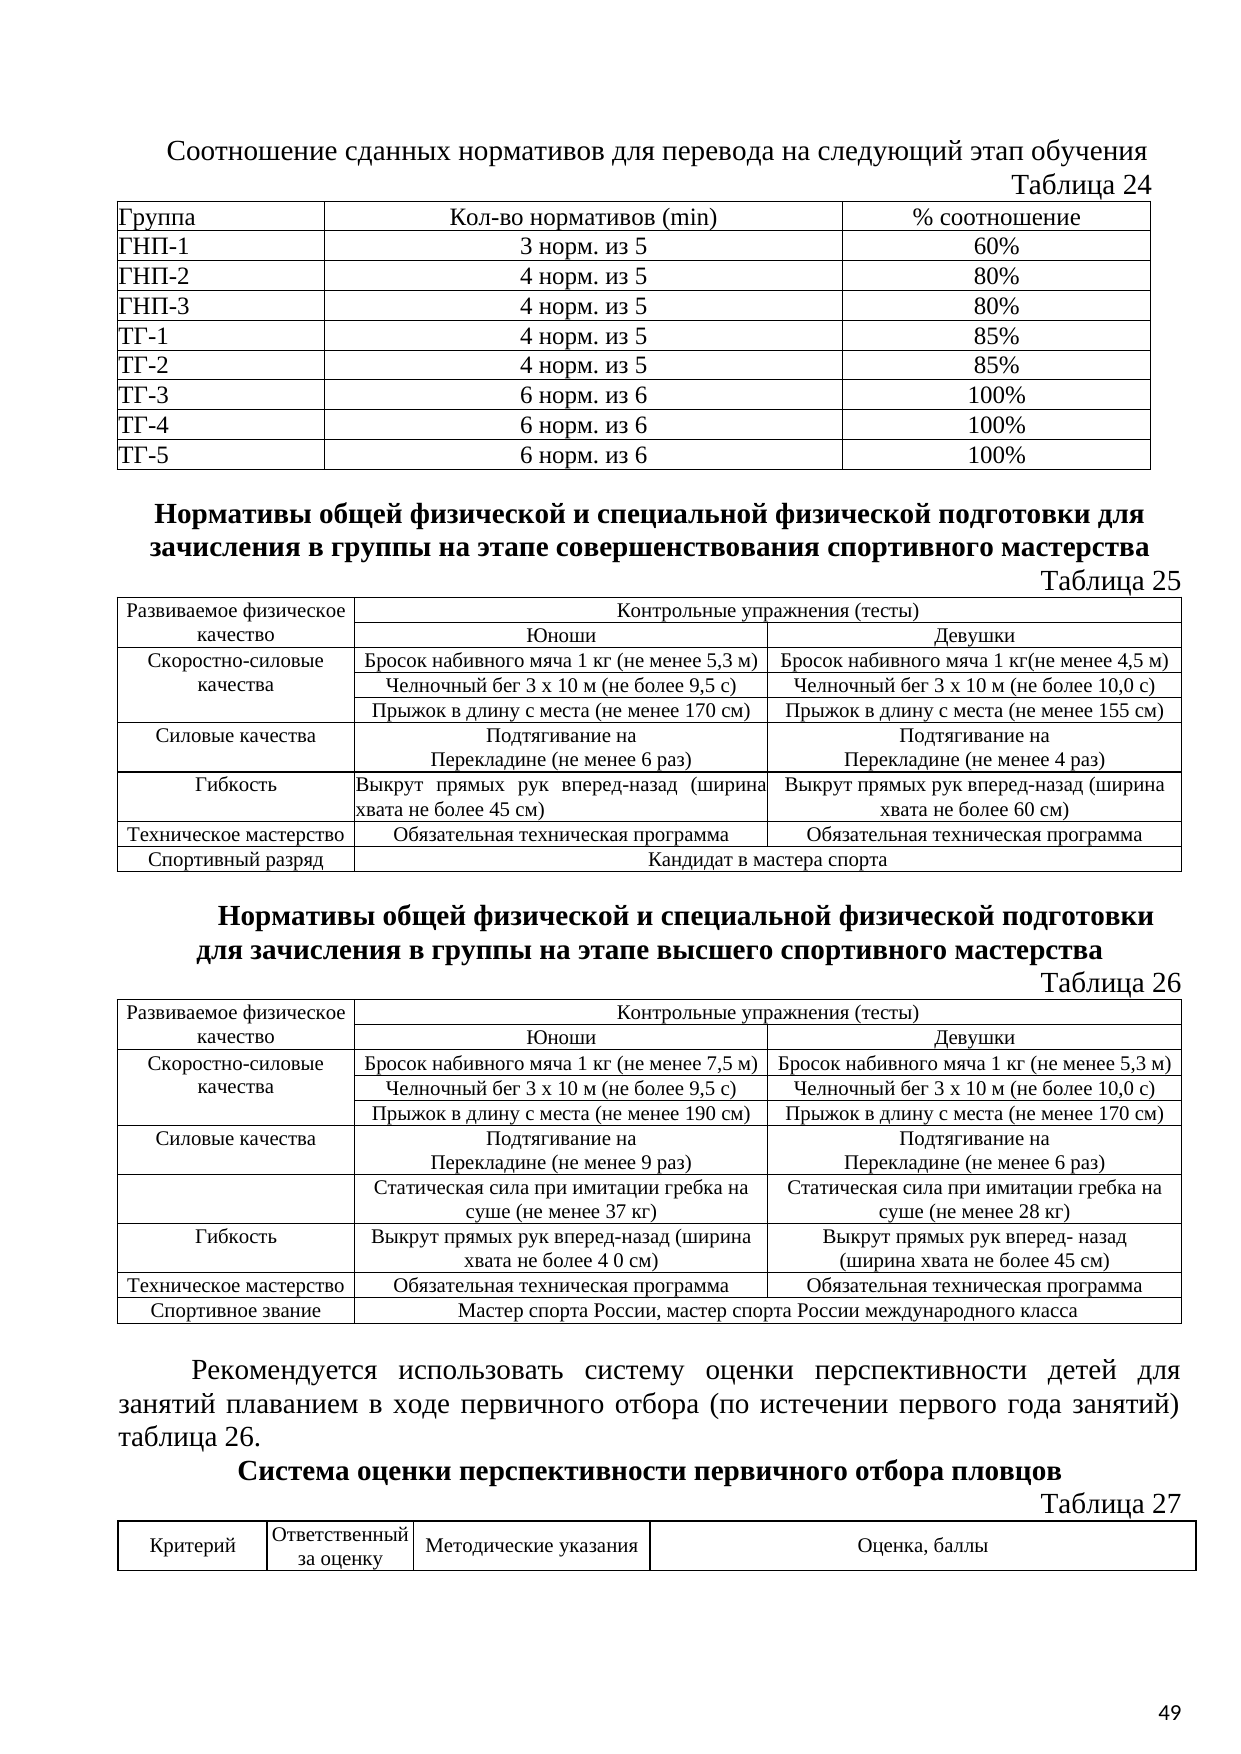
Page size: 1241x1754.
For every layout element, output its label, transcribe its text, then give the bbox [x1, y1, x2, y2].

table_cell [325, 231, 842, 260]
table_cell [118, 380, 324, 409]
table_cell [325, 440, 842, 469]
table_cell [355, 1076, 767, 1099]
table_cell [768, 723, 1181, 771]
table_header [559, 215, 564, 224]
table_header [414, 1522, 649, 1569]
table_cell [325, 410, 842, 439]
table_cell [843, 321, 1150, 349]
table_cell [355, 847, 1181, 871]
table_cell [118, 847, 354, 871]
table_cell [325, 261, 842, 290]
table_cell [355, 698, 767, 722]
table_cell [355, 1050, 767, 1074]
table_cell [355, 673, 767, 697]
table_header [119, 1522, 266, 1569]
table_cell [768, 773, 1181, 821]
text Таблица 26 [118, 966, 1181, 999]
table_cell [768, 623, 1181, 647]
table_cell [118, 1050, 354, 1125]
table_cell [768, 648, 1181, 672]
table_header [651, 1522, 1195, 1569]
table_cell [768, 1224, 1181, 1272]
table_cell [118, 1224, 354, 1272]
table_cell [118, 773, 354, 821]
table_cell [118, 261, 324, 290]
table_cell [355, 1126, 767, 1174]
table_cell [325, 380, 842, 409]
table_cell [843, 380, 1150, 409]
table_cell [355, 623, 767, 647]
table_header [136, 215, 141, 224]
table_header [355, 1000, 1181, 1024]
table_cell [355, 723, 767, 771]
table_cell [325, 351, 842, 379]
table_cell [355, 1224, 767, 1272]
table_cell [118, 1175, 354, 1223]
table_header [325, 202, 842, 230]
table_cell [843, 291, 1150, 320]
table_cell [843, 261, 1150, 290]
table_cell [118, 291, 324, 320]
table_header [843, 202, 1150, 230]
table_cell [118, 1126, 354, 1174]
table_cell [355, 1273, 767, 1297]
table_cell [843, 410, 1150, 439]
text Таблица 27 [118, 1486, 1181, 1520]
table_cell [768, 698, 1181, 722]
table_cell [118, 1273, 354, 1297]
text Таблица 25 [118, 563, 1181, 597]
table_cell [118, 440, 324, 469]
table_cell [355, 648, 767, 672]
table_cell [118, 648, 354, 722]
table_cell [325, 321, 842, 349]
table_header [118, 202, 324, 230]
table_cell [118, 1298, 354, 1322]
text Нормативы общей физической и специальной физической подготовки для зачисления в группы на этапе высшего спортивного мастерства [118, 898, 1181, 966]
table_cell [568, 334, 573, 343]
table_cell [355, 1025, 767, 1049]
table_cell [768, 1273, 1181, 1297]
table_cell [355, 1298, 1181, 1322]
text Таблица 24 [118, 167, 1152, 201]
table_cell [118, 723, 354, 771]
text Соотношение сданных нормативов для перевода на следующий этап обучения [118, 133, 1181, 167]
text Рекомендуется использовать систему оценки перспективности детей для занятий плаванием в ходе первичного отбора (по истечении первого года занятий) таблица 26. [118, 1352, 1181, 1453]
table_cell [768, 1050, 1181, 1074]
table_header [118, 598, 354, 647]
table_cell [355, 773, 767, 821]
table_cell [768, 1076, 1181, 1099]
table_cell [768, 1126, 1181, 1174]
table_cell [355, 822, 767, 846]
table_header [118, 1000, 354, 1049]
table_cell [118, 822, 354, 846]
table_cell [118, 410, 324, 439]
text Система оценки перспективности первичного отбора пловцов [118, 1453, 1181, 1486]
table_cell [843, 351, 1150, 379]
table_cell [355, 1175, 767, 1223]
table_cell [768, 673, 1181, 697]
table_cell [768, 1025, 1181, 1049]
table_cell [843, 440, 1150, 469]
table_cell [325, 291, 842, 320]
text Нормативы общей физической и специальной физической подготовки для зачисления в группы на этапе совершенствования спортивного мастерства [118, 496, 1181, 563]
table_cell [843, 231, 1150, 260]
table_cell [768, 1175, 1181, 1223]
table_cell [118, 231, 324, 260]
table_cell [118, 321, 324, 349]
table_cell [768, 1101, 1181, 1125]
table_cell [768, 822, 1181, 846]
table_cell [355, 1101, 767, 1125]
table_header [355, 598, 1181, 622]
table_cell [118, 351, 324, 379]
